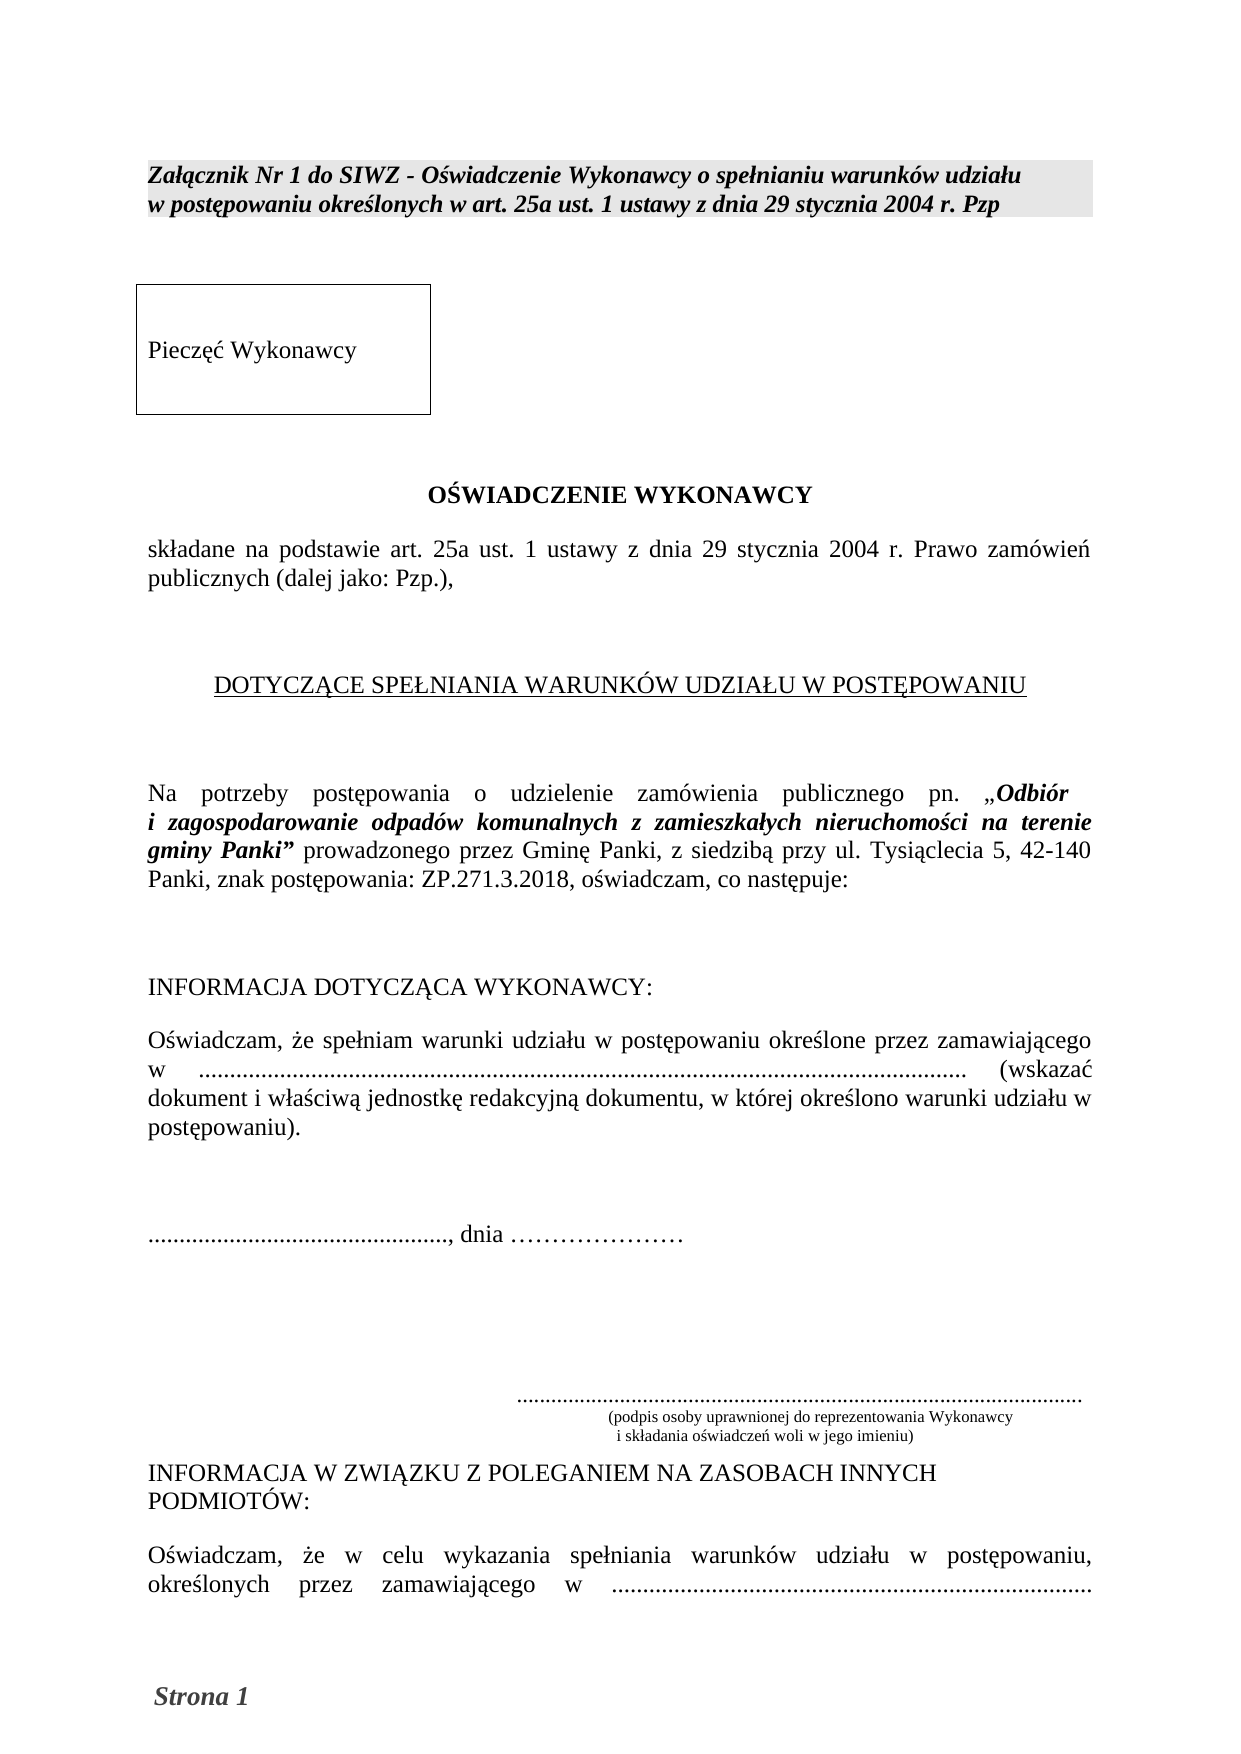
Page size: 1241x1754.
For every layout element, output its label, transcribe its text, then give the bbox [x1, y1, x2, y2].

text Załącznik Nr 1 do SIWZ - Oświadczenie Wykonawcy o spełnianiu warunków udziału w postępowaniu określonych w art. 25a ust. 1 ustawy z dnia 29 stycznia 2004 r. Pzp [148, 160, 1093, 217]
text ................................................................................................... [516, 1381, 1093, 1407]
text i składania oświadczeń woli w jego imieniu) [516, 1426, 1093, 1445]
text Oświadczam, że spełniam warunki udziału w postępowaniu określone przez zamawiającego w ........................................................................................................................... (wskazać dokument i właściwą jednostkę redakcyjną dokumentu, w której określono warunki udziału w postępowaniu). [148, 1026, 1093, 1141]
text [148, 1540, 1093, 1598]
text INFORMACJA W ZWIĄZKU Z POLEGANIEM NA ZASOBACH INNYCH PODMIOTÓW: [148, 1458, 1093, 1515]
text (podpis osoby uprawnionej do reprezentowania Wykonawcy [516, 1407, 1093, 1426]
text ................................................, dnia ………………… [148, 1219, 1093, 1248]
text OŚWIADCZENIE WYKONAWCY [148, 481, 1093, 509]
text INFORMACJA DOTYCZĄCA WYKONAWCY: [148, 972, 1093, 1001]
text Na potrzeby postępowania o udzielenie zamówienia publicznego pn. „Odbiór i zagospodarowanie odpadów komunalnych z zamieszkałych nieruchomości na terenie gminy Panki” prowadzonego przez Gminę Panki, z siedzibą przy ul. Tysiąclecia 5, 42-140 Panki, znak postępowania: ZP.271.3.2018, oświadczam, co następuje: [148, 778, 1093, 893]
text DOTYCZĄCE SPEŁNIANIA WARUNKÓW UDZIAŁU W POSTĘPOWANIU [148, 671, 1093, 699]
text składane na podstawie art. 25a ust. 1 ustawy z dnia 29 stycznia 2004 r. Prawo zamówień publicznych (dalej jako: Pzp.), [148, 534, 1093, 592]
table_header Pieczęć Wykonawcy [137, 285, 430, 413]
